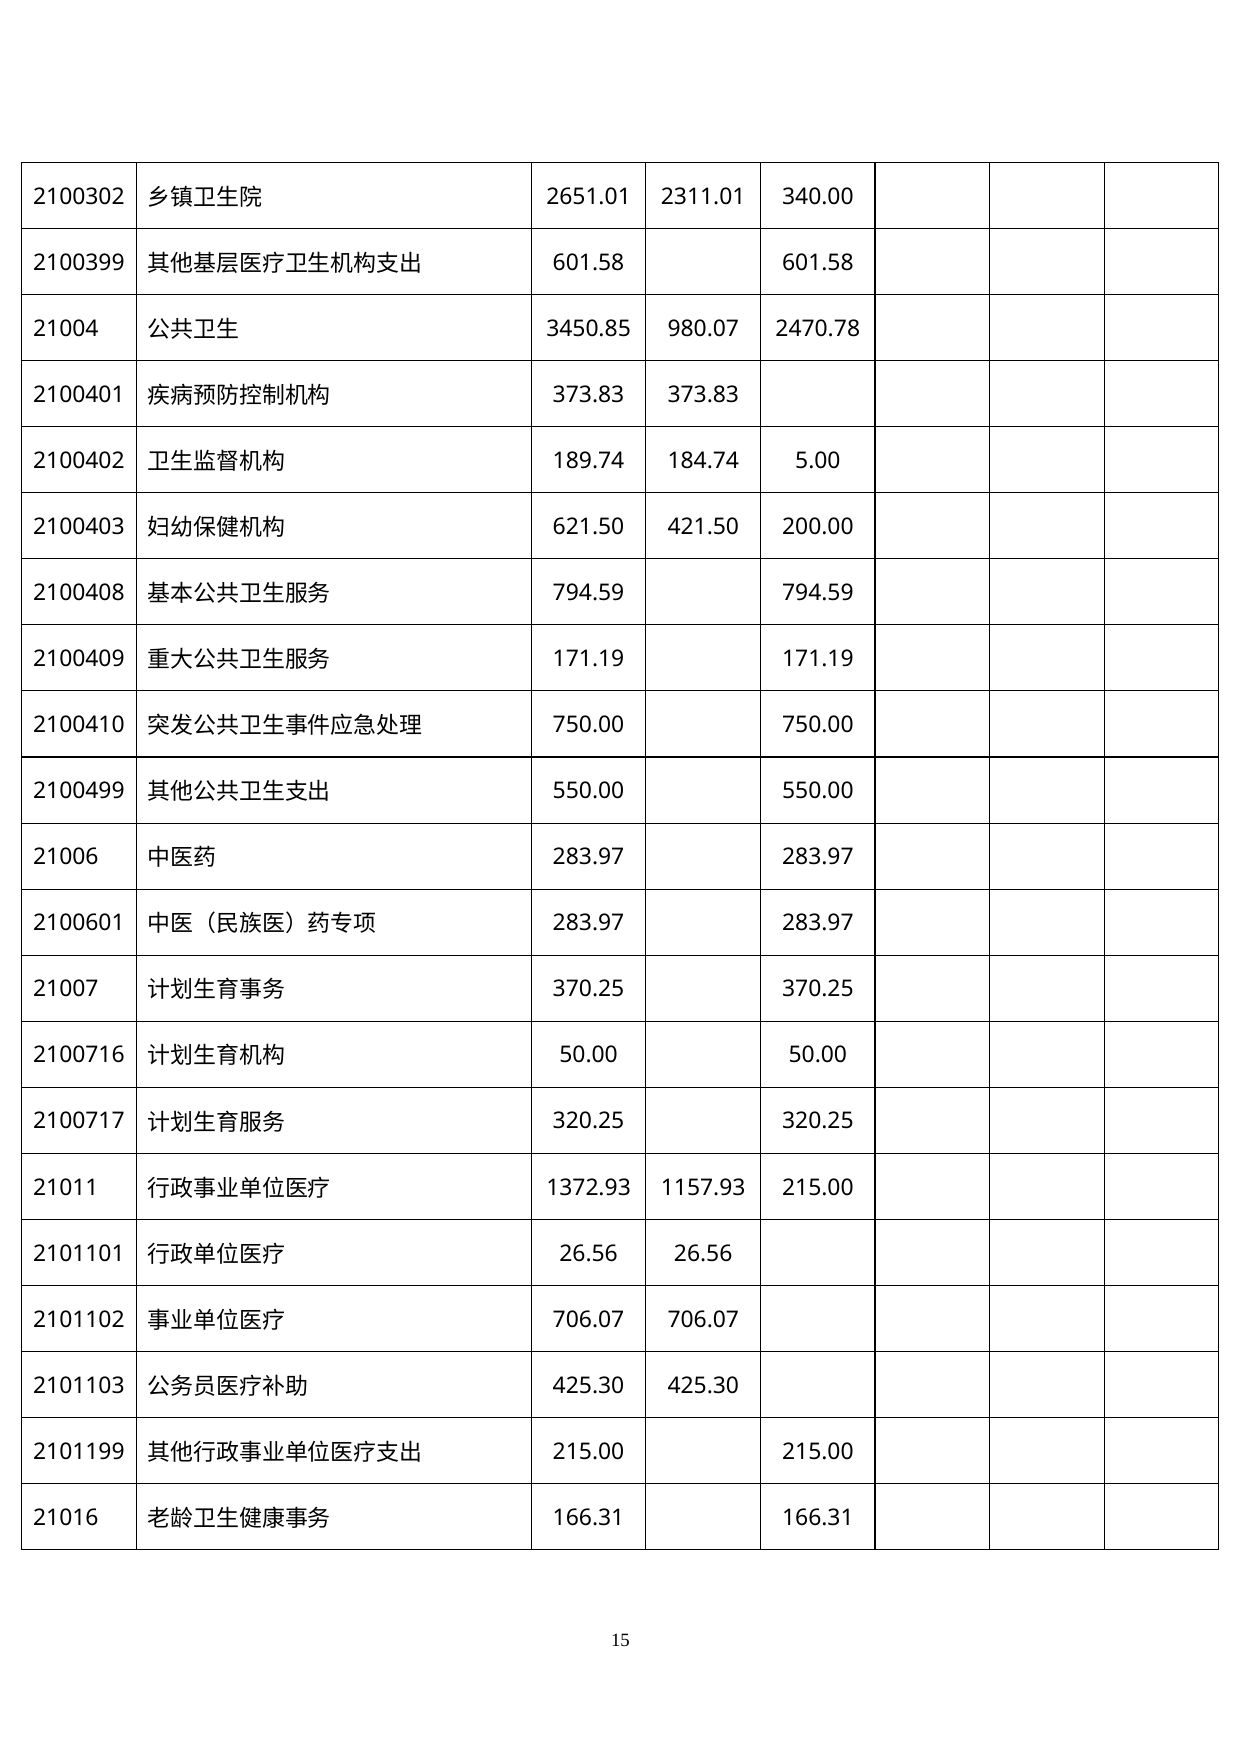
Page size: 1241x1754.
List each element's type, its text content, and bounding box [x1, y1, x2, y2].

table_cell 373.83 [646, 361, 760, 426]
table_cell 公共卫生 [137, 295, 531, 360]
table_cell 189.74 [532, 427, 645, 492]
table_cell 突发公共卫生事件应急处理 [137, 691, 531, 756]
table_cell 1157.93 [646, 1154, 760, 1219]
table_cell 425.30 [646, 1352, 760, 1417]
table_cell [761, 361, 874, 426]
table_cell [646, 1484, 760, 1549]
table_cell [990, 1088, 1104, 1153]
table_cell [990, 427, 1104, 492]
table_cell 卫生监督机构 [137, 427, 531, 492]
table_cell 计划生育机构 [137, 1022, 531, 1087]
table_cell 706.07 [646, 1286, 760, 1351]
table_cell 2470.78 [761, 295, 874, 360]
table_cell 2311.01 [646, 163, 760, 228]
table_cell [1105, 1484, 1218, 1549]
table_cell [876, 361, 989, 426]
table_cell 621.50 [532, 493, 645, 558]
table_cell 550.00 [532, 758, 645, 822]
table_cell [876, 163, 989, 228]
table_cell 其他公共卫生支出 [137, 758, 531, 822]
table_cell 21007 [22, 956, 136, 1021]
table_cell 601.58 [532, 229, 645, 294]
table_cell 5.00 [761, 427, 874, 492]
table_cell [1105, 427, 1218, 492]
table_cell 2100302 [22, 163, 136, 228]
table_cell 215.00 [761, 1418, 874, 1483]
table_cell [990, 625, 1104, 690]
table_cell [1105, 295, 1218, 360]
table_cell [646, 691, 760, 756]
table_cell 2100499 [22, 758, 136, 822]
table_cell 其他基层医疗卫生机构支出 [137, 229, 531, 294]
table_cell [876, 295, 989, 360]
table_cell [876, 559, 989, 624]
table_cell 26.56 [532, 1220, 645, 1285]
table_cell 26.56 [646, 1220, 760, 1285]
table_cell [1105, 163, 1218, 228]
table_cell [1105, 1220, 1218, 1285]
table_cell [646, 824, 760, 888]
table_cell 行政事业单位医疗 [137, 1154, 531, 1219]
table_cell 373.83 [532, 361, 645, 426]
table_cell 200.00 [761, 493, 874, 558]
table_cell 320.25 [761, 1088, 874, 1153]
table_cell 2101199 [22, 1418, 136, 1483]
table_cell [761, 1220, 874, 1285]
table_cell [990, 229, 1104, 294]
table_cell 370.25 [761, 956, 874, 1021]
table_cell [990, 956, 1104, 1021]
table_cell 2101102 [22, 1286, 136, 1351]
table_cell [876, 625, 989, 690]
table_cell [1105, 559, 1218, 624]
table_cell [990, 361, 1104, 426]
table_cell 750.00 [761, 691, 874, 756]
table_cell 事业单位医疗 [137, 1286, 531, 1351]
table_cell [1105, 493, 1218, 558]
table_cell [990, 1022, 1104, 1087]
table_cell [1105, 956, 1218, 1021]
table_cell [990, 758, 1104, 822]
table_cell 中医药 [137, 824, 531, 888]
table_cell 21016 [22, 1484, 136, 1549]
table_cell [990, 890, 1104, 954]
table_cell [876, 1154, 989, 1219]
table_cell 980.07 [646, 295, 760, 360]
table_cell [646, 229, 760, 294]
table_cell 2100410 [22, 691, 136, 756]
table_cell [646, 890, 760, 954]
table_cell 166.31 [532, 1484, 645, 1549]
table_cell [1105, 890, 1218, 954]
table_cell [646, 1088, 760, 1153]
table_cell 2100401 [22, 361, 136, 426]
table_cell 2101101 [22, 1220, 136, 1285]
table_cell [1105, 1286, 1218, 1351]
table_cell 2100601 [22, 890, 136, 954]
table_cell [1105, 625, 1218, 690]
table_cell [1105, 1154, 1218, 1219]
table_cell [646, 758, 760, 822]
table_cell [1105, 229, 1218, 294]
table_cell 2100717 [22, 1088, 136, 1153]
table_cell [876, 824, 989, 888]
table_cell 283.97 [532, 824, 645, 888]
table_cell [990, 1418, 1104, 1483]
table_cell [1105, 361, 1218, 426]
table_cell [646, 956, 760, 1021]
table_cell [876, 758, 989, 822]
table_cell 疾病预防控制机构 [137, 361, 531, 426]
table_cell 215.00 [761, 1154, 874, 1219]
table_cell [876, 1220, 989, 1285]
table_cell 老龄卫生健康事务 [137, 1484, 531, 1549]
table_cell 2100408 [22, 559, 136, 624]
table_cell 21006 [22, 824, 136, 888]
table_cell 公务员医疗补助 [137, 1352, 531, 1417]
table_cell [990, 295, 1104, 360]
table_cell 50.00 [532, 1022, 645, 1087]
table_cell [1105, 691, 1218, 756]
table_cell 2100402 [22, 427, 136, 492]
table_cell 妇幼保健机构 [137, 493, 531, 558]
table_cell [1105, 1418, 1218, 1483]
table_cell [876, 427, 989, 492]
table_cell 283.97 [761, 824, 874, 888]
table_cell 421.50 [646, 493, 760, 558]
table_cell [1105, 1022, 1218, 1087]
table_cell [990, 824, 1104, 888]
table_cell 706.07 [532, 1286, 645, 1351]
table_cell 283.97 [761, 890, 874, 954]
table_cell 其他行政事业单位医疗支出 [137, 1418, 531, 1483]
table_cell 340.00 [761, 163, 874, 228]
table_cell 3450.85 [532, 295, 645, 360]
table_cell 171.19 [761, 625, 874, 690]
table_cell 2100409 [22, 625, 136, 690]
table_cell 计划生育事务 [137, 956, 531, 1021]
table_cell [1105, 824, 1218, 888]
table_cell [990, 1286, 1104, 1351]
table_cell [876, 1286, 989, 1351]
table_cell [876, 691, 989, 756]
table_cell [876, 493, 989, 558]
table_cell 计划生育服务 [137, 1088, 531, 1153]
table_cell [990, 691, 1104, 756]
table_cell 283.97 [532, 890, 645, 954]
table_cell 50.00 [761, 1022, 874, 1087]
table_cell 370.25 [532, 956, 645, 1021]
table_cell [876, 229, 989, 294]
table_cell 794.59 [532, 559, 645, 624]
table_cell [761, 1286, 874, 1351]
table_cell 重大公共卫生服务 [137, 625, 531, 690]
table_cell 中医（民族医）药专项 [137, 890, 531, 954]
table_cell [876, 956, 989, 1021]
table_cell [876, 1418, 989, 1483]
table_cell [646, 559, 760, 624]
table_cell [876, 1088, 989, 1153]
table_cell [761, 1352, 874, 1417]
table_cell [876, 1484, 989, 1549]
table_cell [990, 1220, 1104, 1285]
table_cell 425.30 [532, 1352, 645, 1417]
table_cell [990, 493, 1104, 558]
table_cell [646, 1418, 760, 1483]
table_cell 166.31 [761, 1484, 874, 1549]
table_cell 794.59 [761, 559, 874, 624]
table_cell 2100399 [22, 229, 136, 294]
table_cell [1105, 1352, 1218, 1417]
table_cell [876, 1352, 989, 1417]
table_cell [1105, 758, 1218, 822]
table_cell 行政单位医疗 [137, 1220, 531, 1285]
table_cell [646, 625, 760, 690]
table_cell 320.25 [532, 1088, 645, 1153]
table_cell 21004 [22, 295, 136, 360]
table_cell 171.19 [532, 625, 645, 690]
table_cell [990, 1352, 1104, 1417]
table_cell 550.00 [761, 758, 874, 822]
table_cell 184.74 [646, 427, 760, 492]
table_cell 乡镇卫生院 [137, 163, 531, 228]
table_cell 2100716 [22, 1022, 136, 1087]
table_cell [876, 890, 989, 954]
table_cell [876, 1022, 989, 1087]
table_cell 2651.01 [532, 163, 645, 228]
table_cell [646, 1022, 760, 1087]
table_cell [990, 163, 1104, 228]
table_cell [1105, 1088, 1218, 1153]
table_cell [990, 1154, 1104, 1219]
table_cell 基本公共卫生服务 [137, 559, 531, 624]
table_cell [990, 1484, 1104, 1549]
table_cell 750.00 [532, 691, 645, 756]
table_cell 2100403 [22, 493, 136, 558]
table_cell 601.58 [761, 229, 874, 294]
table_cell 2101103 [22, 1352, 136, 1417]
table_cell [990, 559, 1104, 624]
table_cell 1372.93 [532, 1154, 645, 1219]
table_cell 215.00 [532, 1418, 645, 1483]
table_cell 21011 [22, 1154, 136, 1219]
